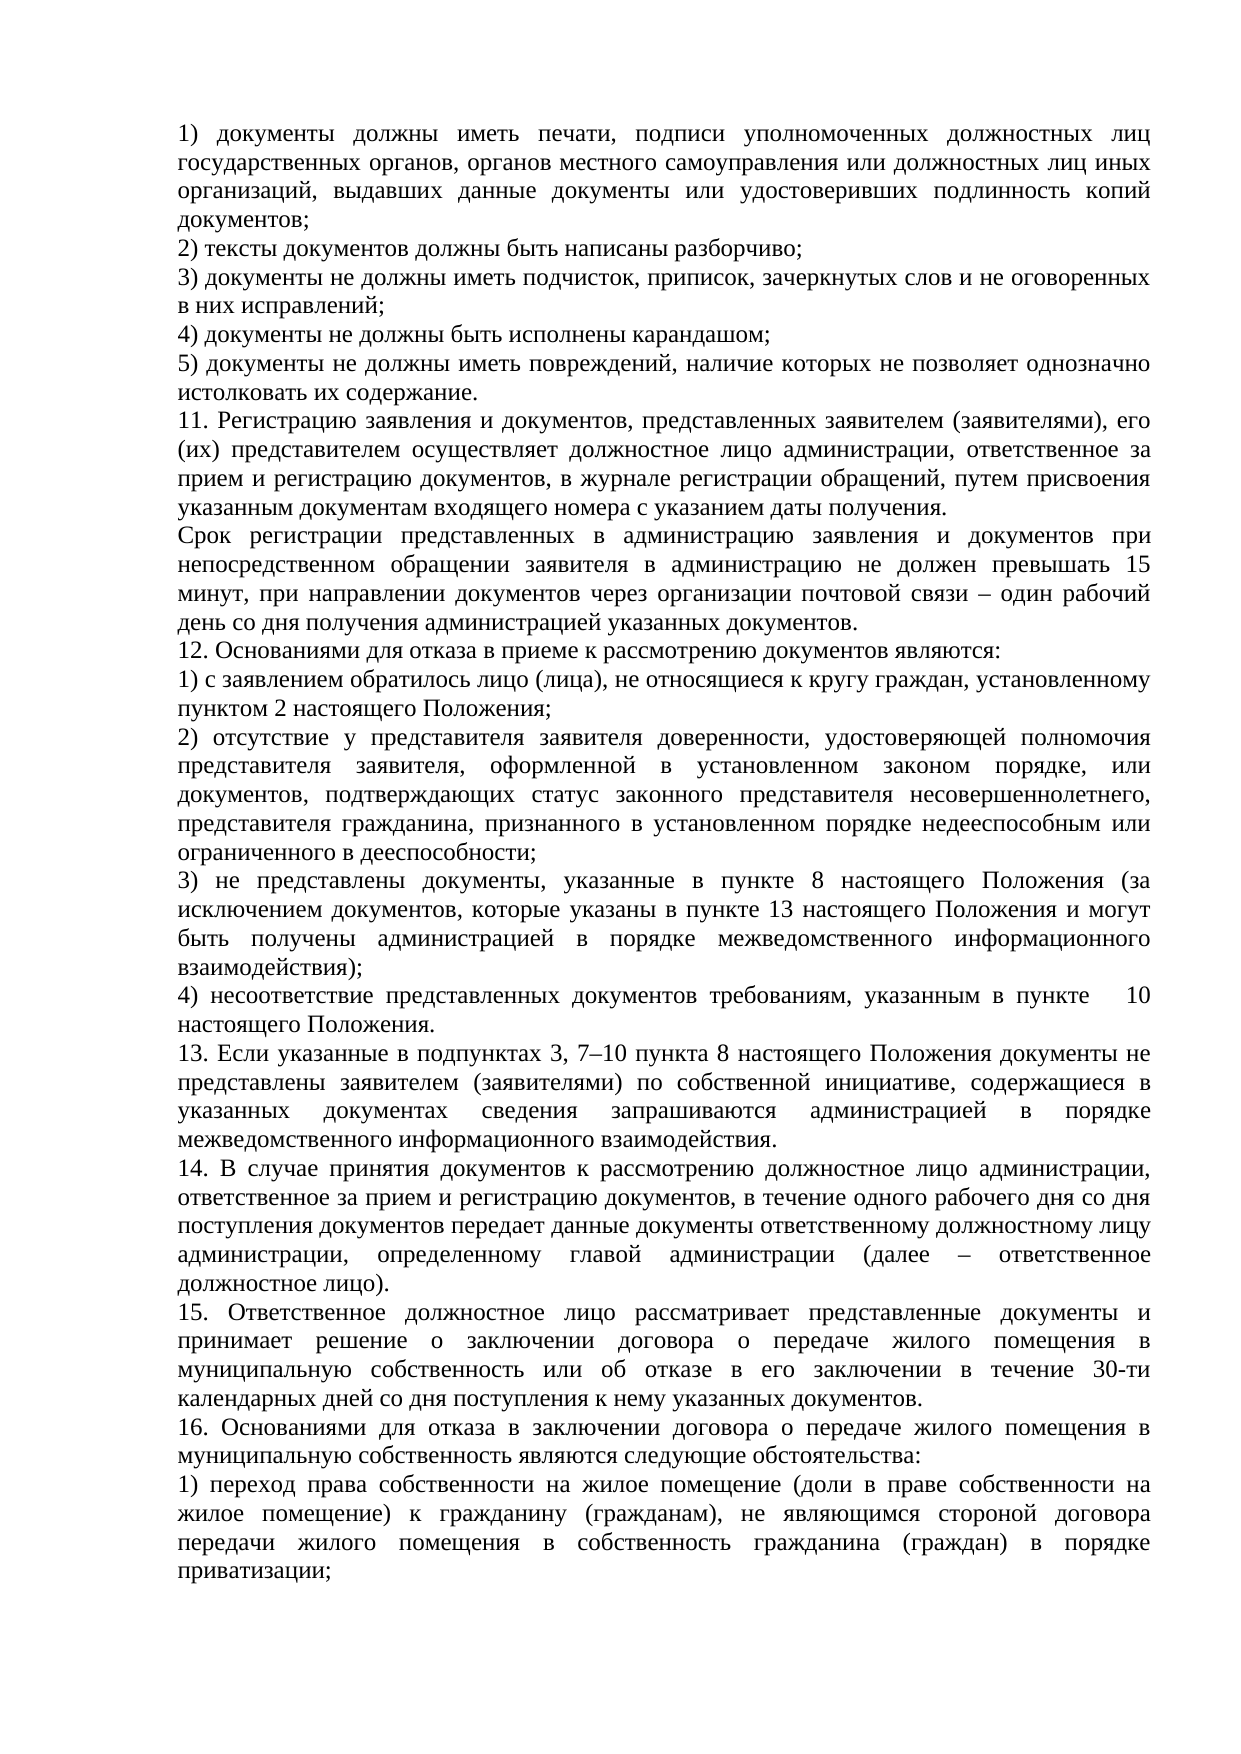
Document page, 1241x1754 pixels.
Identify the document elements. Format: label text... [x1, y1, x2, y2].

text 2) отсутствие у представителя заявителя доверенности, удостоверяющей полномочия представителя заявителя, оформленной в установленном законом порядке, или документов, подтверждающих статус законного представителя несовершеннолетнего, представителя гражданина, признанного в установленном порядке недееспособным или ограниченного в дееспособности; [177, 722, 1152, 866]
text 1) документы должны иметь печати, подписи уполномоченных должностных лиц государственных органов, органов местного самоуправления или должностных лиц иных организаций, выдавших данные документы или удостоверивших подлинность копий документов; [177, 118, 1152, 233]
text 2) тексты документов должны быть написаны разборчиво; [177, 233, 1152, 262]
text 4) документы не должны быть исполнены карандашом; [177, 319, 1152, 348]
text 12. Основаниями для отказа в приеме к рассмотрению документов являются: [177, 636, 1152, 664]
text 1) переход права собственности на жилое помещение (доли в праве собственности на жилое помещение) к гражданину (гражданам), не являющимся стороной договора передачи жилого помещения в собственность гражданина (граждан) в порядке приватизации; [177, 1469, 1152, 1584]
text 16. Основаниями для отказа в заключении договора о передаче жилого помещения в муниципальную собственность являются следующие обстоятельства: [177, 1412, 1152, 1469]
text 14. В случае принятия документов к рассмотрению должностное лицо администрации, ответственное за прием и регистрацию документов, в течение одного рабочего дня со дня поступления документов передает данные документы ответственному должностному лицу администрации, определенному главой администрации (далее – ответственное должностное лицо). [177, 1153, 1152, 1297]
text 3) документы не должны иметь подчисток, приписок, зачеркнутых слов и не оговоренных в них исправлений; [177, 262, 1152, 319]
text Срок регистрации представленных в администрацию заявления и документов при непосредственном обращении заявителя в администрацию не должен превышать 15 минут, при направлении документов через организации почтовой связи – один рабочий день со дня получения администрацией указанных документов. [177, 521, 1152, 636]
text 5) документы не должны иметь повреждений, наличие которых не позволяет однозначно истолковать их содержание. [177, 348, 1152, 406]
text 1) с заявлением обратилось лицо (лица), не относящиеся к кругу граждан, установленному пунктом 2 настоящего Положения; [177, 664, 1152, 722]
text 4) несоответствие представленных документов требованиям, указанным в пункте 10 настоящего Положения. [177, 981, 1152, 1038]
text 13. Если указанные в подпунктах 3, 7–10 пункта 8 настоящего Положения документы не представлены заявителем (заявителями) по собственной инициативе, содержащиеся в указанных документах сведения запрашиваются администрацией в порядке межведомственного информационного взаимодействия. [177, 1038, 1152, 1153]
text 3) не представлены документы, указанные в пункте 8 настоящего Положения (за исключением документов, которые указаны в пункте 13 настоящего Положения и могут быть получены администрацией в порядке межведомственного информационного взаимодействия); [177, 866, 1152, 981]
text 15. Ответственное должностное лицо рассматривает представленные документы и принимает решение о заключении договора о передаче жилого помещения в муниципальную собственность или об отказе в его заключении в течение 30-ти календарных дней со дня поступления к нему указанных документов. [177, 1297, 1152, 1412]
text 11. Регистрацию заявления и документов, представленных заявителем (заявителями), его (их) представителем осуществляет должностное лицо администрации, ответственное за прием и регистрацию документов, в журнале регистрации обращений, путем присвоения указанным документам входящего номера с указанием даты получения. [177, 406, 1152, 521]
